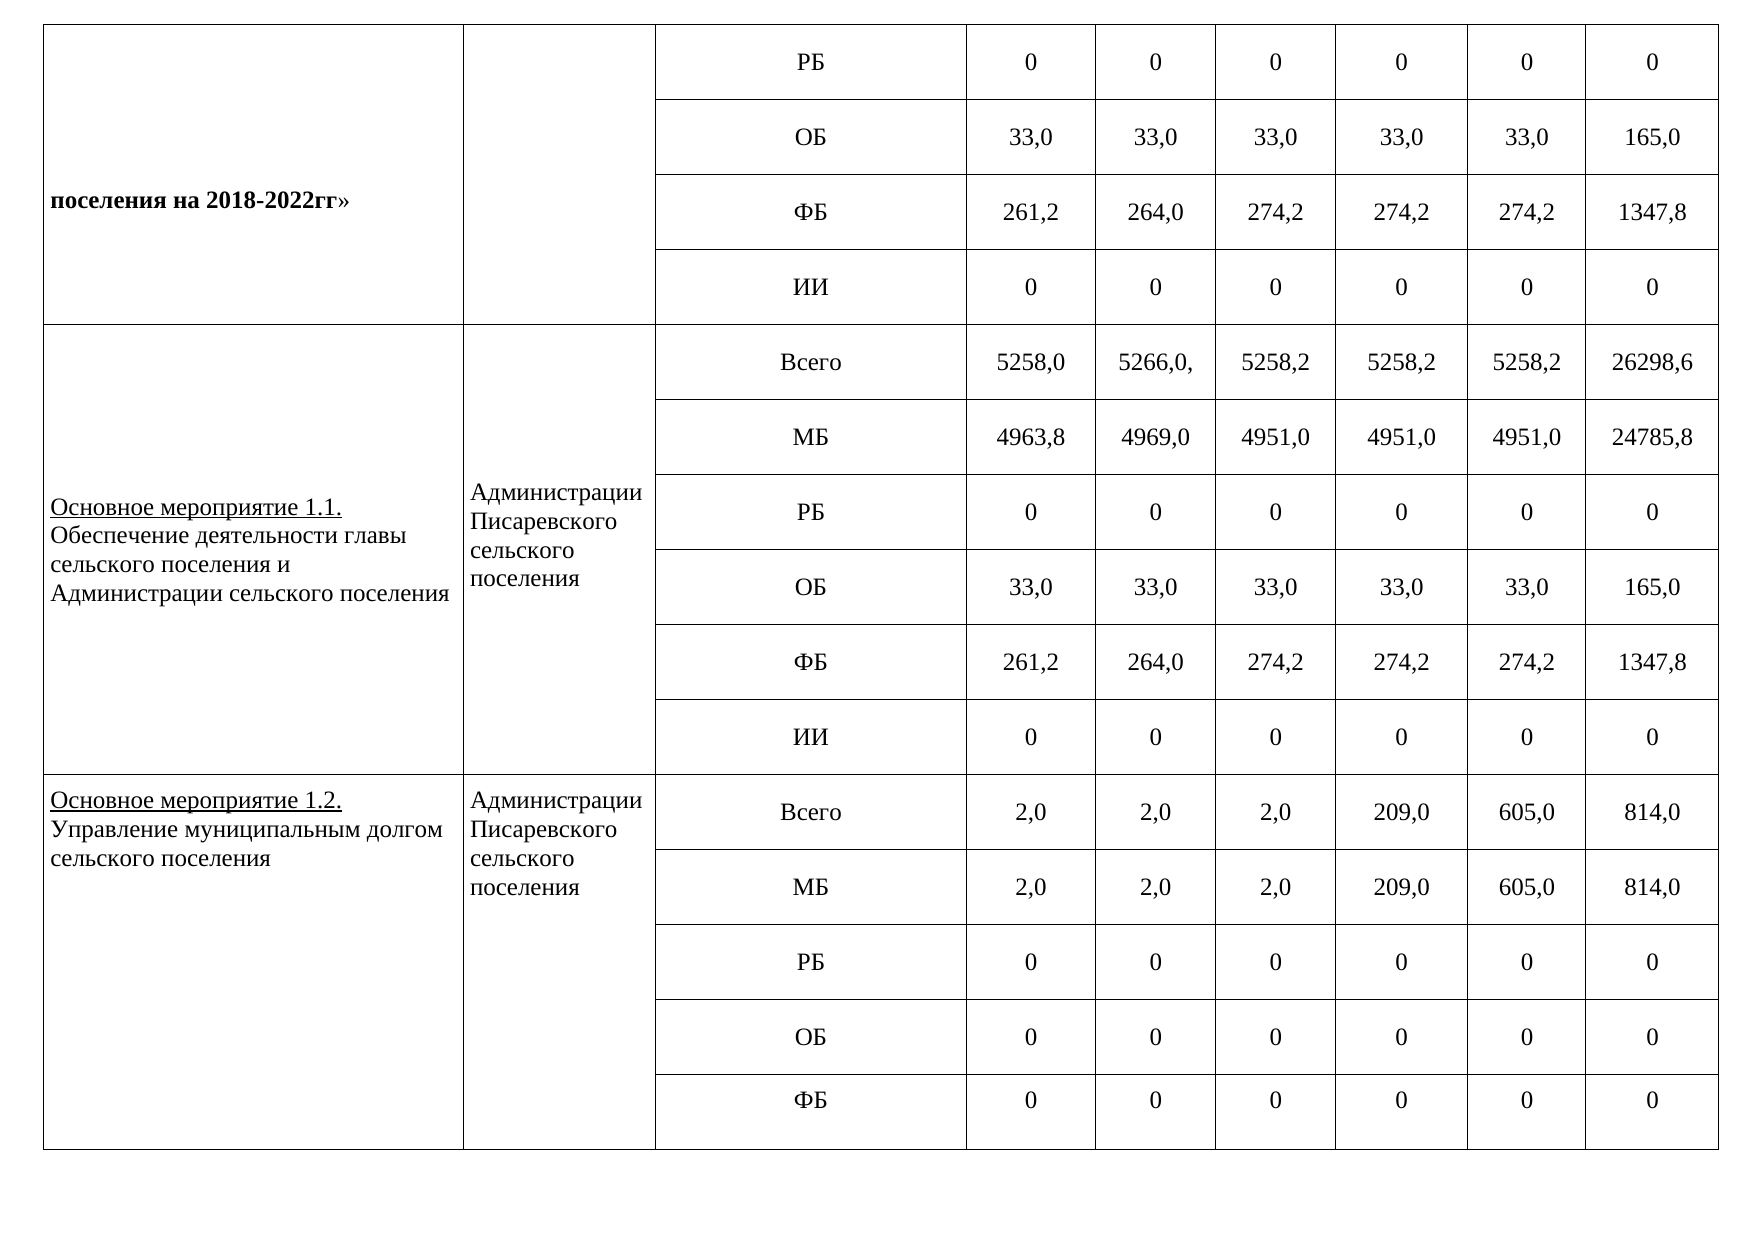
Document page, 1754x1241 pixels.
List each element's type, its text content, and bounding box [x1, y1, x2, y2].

table_cell 5258,2 [1468, 325, 1585, 399]
table_cell 274,2 [1336, 625, 1467, 699]
table_cell 2,0 [1096, 850, 1215, 924]
table_cell 0 [1096, 925, 1215, 999]
table_cell 0 [967, 925, 1095, 999]
table_cell 1347,8 [1586, 175, 1718, 249]
table_cell 0 [1216, 1000, 1335, 1074]
table_cell 261,2 [967, 625, 1095, 699]
table_cell 264,0 [1096, 175, 1215, 249]
table_cell 0 [1216, 475, 1335, 549]
table_cell 4963,8 [967, 400, 1095, 474]
table_cell 0 [1586, 475, 1718, 549]
table_cell 33,0 [1336, 100, 1467, 174]
table_cell 0 [1468, 475, 1585, 549]
table_cell 0 [1468, 1000, 1585, 1074]
table_cell 26298,6 [1586, 325, 1718, 399]
table_cell ОБ [656, 550, 966, 624]
table_cell ФБ [656, 625, 966, 699]
table_cell 33,0 [967, 550, 1095, 624]
table_cell 0 [1096, 1075, 1215, 1149]
table_cell 264,0 [1096, 625, 1215, 699]
table_cell 0 [1096, 700, 1215, 774]
table_cell 0 [1216, 250, 1335, 324]
table_cell 0 [1586, 1075, 1718, 1149]
table_cell 33,0 [1096, 550, 1215, 624]
table_cell 4951,0 [1468, 400, 1585, 474]
table_cell 0 [1096, 25, 1215, 99]
table_cell 0 [1586, 1000, 1718, 1074]
table_cell 261,2 [967, 175, 1095, 249]
table_cell 0 [1468, 700, 1585, 774]
table_cell Всего [656, 325, 966, 399]
table_cell 33,0 [1216, 550, 1335, 624]
table_cell 24785,8 [1586, 400, 1718, 474]
table_cell МБ [656, 400, 966, 474]
table_cell 33,0 [967, 100, 1095, 174]
table_cell 5258,2 [1336, 325, 1467, 399]
table_cell 0 [1096, 1000, 1215, 1074]
table_cell 165,0 [1586, 550, 1718, 624]
table_cell 33,0 [1468, 100, 1585, 174]
table_cell 2,0 [967, 850, 1095, 924]
table_cell 0 [967, 1000, 1095, 1074]
table_cell ИИ [656, 700, 966, 774]
table_cell Основное мероприятие 1.1. Обеспечение деятельности главы сельского поселения и Администрации сельского поселения [44, 325, 463, 774]
table_cell 1347,8 [1586, 625, 1718, 699]
table_cell 0 [1468, 250, 1585, 324]
table_cell РБ [656, 475, 966, 549]
table_cell 0 [1336, 1075, 1467, 1149]
table_cell 274,2 [1336, 175, 1467, 249]
table_cell 274,2 [1216, 625, 1335, 699]
table_cell 274,2 [1468, 175, 1585, 249]
table_cell 0 [1336, 250, 1467, 324]
table_cell 2,0 [967, 775, 1095, 849]
table_cell 0 [1336, 475, 1467, 549]
table_cell 0 [1586, 700, 1718, 774]
table_cell 0 [1216, 25, 1335, 99]
table_cell 0 [1336, 925, 1467, 999]
table_cell 33,0 [1468, 550, 1585, 624]
table_cell 0 [1096, 250, 1215, 324]
table_cell ФБ [656, 1075, 966, 1149]
table_cell 33,0 [1336, 550, 1467, 624]
table_cell 2,0 [1216, 775, 1335, 849]
table_cell ИИ [656, 250, 966, 324]
table_cell 0 [1586, 925, 1718, 999]
table_cell МБ [656, 850, 966, 924]
table_cell 0 [1216, 925, 1335, 999]
table_cell 0 [1468, 25, 1585, 99]
table_cell 0 [967, 250, 1095, 324]
table_cell 0 [1586, 25, 1718, 99]
table_cell 0 [1336, 700, 1467, 774]
table_cell Всего [656, 775, 966, 849]
table_cell РБ [656, 925, 966, 999]
table_cell 0 [967, 475, 1095, 549]
table_cell 5266,0, [1096, 325, 1215, 399]
table_cell 4969,0 [1096, 400, 1215, 474]
table_cell 4951,0 [1216, 400, 1335, 474]
table_cell 274,2 [1468, 625, 1585, 699]
table_cell ОБ [656, 100, 966, 174]
table_cell 0 [1216, 1075, 1335, 1149]
table_cell 0 [967, 1075, 1095, 1149]
table_cell ОБ [656, 1000, 966, 1074]
table_cell 33,0 [1216, 100, 1335, 174]
table_cell ФБ [656, 175, 966, 249]
table_cell 165,0 [1586, 100, 1718, 174]
table_cell 2,0 [1216, 850, 1335, 924]
table_cell 0 [967, 700, 1095, 774]
table_cell Основное мероприятие 1.2. Управление муниципальным долгом сельского поселения [44, 775, 463, 1149]
table_cell 0 [1468, 1075, 1585, 1149]
table_cell 605,0 [1468, 850, 1585, 924]
table_cell 0 [1096, 475, 1215, 549]
table_cell 814,0 [1586, 850, 1718, 924]
table_cell 0 [1468, 925, 1585, 999]
table_cell 0 [1336, 25, 1467, 99]
table_cell 0 [1586, 250, 1718, 324]
table_cell 33,0 [1096, 100, 1215, 174]
table_cell 4951,0 [1336, 400, 1467, 474]
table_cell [464, 775, 655, 1149]
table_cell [464, 325, 655, 774]
table_cell 5258,2 [1216, 325, 1335, 399]
table_cell 209,0 [1336, 775, 1467, 849]
table_cell 5258,0 [967, 325, 1095, 399]
table_cell 2,0 [1096, 775, 1215, 849]
table_cell 0 [1216, 700, 1335, 774]
table_cell 605,0 [1468, 775, 1585, 849]
table_cell РБ [656, 25, 966, 99]
table_cell 0 [967, 25, 1095, 99]
table_cell 274,2 [1216, 175, 1335, 249]
table_cell 0 [1336, 1000, 1467, 1074]
table_cell 209,0 [1336, 850, 1467, 924]
table_cell 814,0 [1586, 775, 1718, 849]
